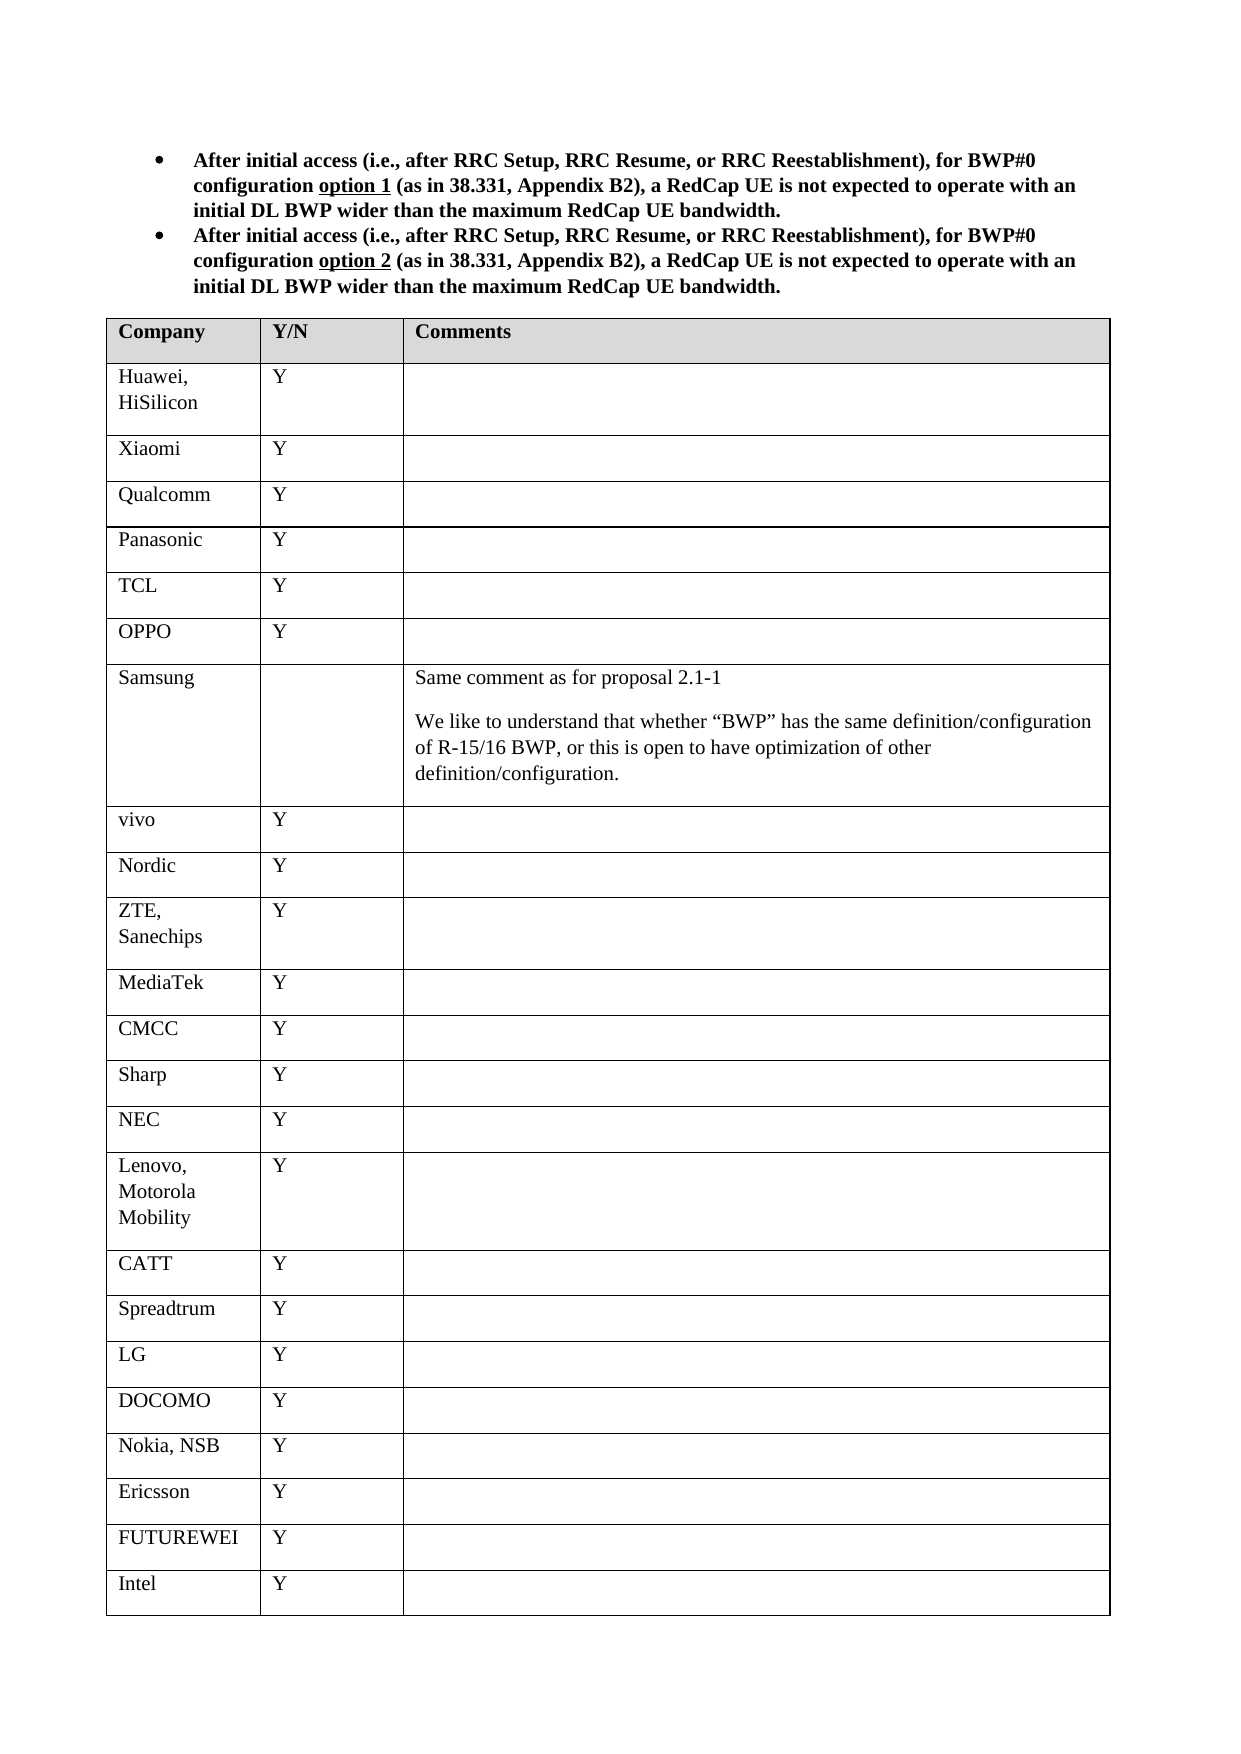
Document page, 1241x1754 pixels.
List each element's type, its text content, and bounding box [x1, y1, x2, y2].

table_cell [404, 1388, 1109, 1432]
table_cell Y [261, 482, 403, 526]
table_header Y/N [261, 319, 403, 363]
list After initial access (i.e., after RRC Setup, RRC Resume, or RRC Reestablishment), for BWP#0 configuration option 1 (as in 38.331, Appendix B2), a RedCap UE is not expected to operate with an initial DL BWP wider than the maximum RedCap UE bandwidth. [156, 147, 1122, 222]
table_cell Y [261, 573, 403, 618]
table_cell [404, 970, 1109, 1015]
table_cell Y [261, 1434, 403, 1478]
table_cell Y [261, 898, 403, 969]
table_cell Y [261, 1571, 403, 1615]
table_cell [404, 1107, 1109, 1152]
table_cell MediaTek [107, 970, 260, 1015]
table_cell TCL [107, 573, 260, 618]
table_cell DOCOMO [107, 1388, 260, 1432]
table_cell Y [261, 364, 403, 435]
table_cell [404, 1016, 1109, 1060]
table_cell Nordic [107, 853, 260, 897]
table_cell [404, 1153, 1109, 1249]
table_cell [404, 1525, 1109, 1569]
table_cell vivo [107, 807, 260, 852]
table_cell Qualcomm [107, 482, 260, 526]
table_cell Y [261, 1388, 403, 1432]
table_cell LG [107, 1342, 260, 1387]
table_cell NEC [107, 1107, 260, 1152]
table_cell [404, 619, 1109, 663]
table_cell Ericsson [107, 1479, 260, 1524]
table_cell [404, 1434, 1109, 1478]
table_cell [404, 1342, 1109, 1387]
table_cell Y [261, 1251, 403, 1295]
list After initial access (i.e., after RRC Setup, RRC Resume, or RRC Reestablishment), for BWP#0 configuration option 2 (as in 38.331, Appendix B2), a RedCap UE is not expected to operate with an initial DL BWP wider than the maximum RedCap UE bandwidth. [156, 223, 1122, 298]
table_cell Y [261, 528, 403, 572]
table_cell CATT [107, 1251, 260, 1295]
table_cell Huawei, HiSilicon [107, 364, 260, 435]
table_cell Lenovo, Motorola Mobility [107, 1153, 260, 1249]
table_cell [261, 665, 403, 806]
table_cell Y [261, 619, 403, 663]
table_cell Y [261, 1296, 403, 1341]
table_cell OPPO [107, 619, 260, 663]
table_cell Nokia, NSB [107, 1434, 260, 1478]
table_cell Y [261, 1016, 403, 1060]
table_cell Y [261, 436, 403, 481]
table_cell [404, 1251, 1109, 1295]
table_cell [404, 807, 1109, 852]
table_cell Y [261, 853, 403, 897]
table_cell [404, 1479, 1109, 1524]
table_cell Y [261, 1107, 403, 1152]
table_cell Xiaomi [107, 436, 260, 481]
table_cell [404, 528, 1109, 572]
table_cell [404, 482, 1109, 526]
table_cell [404, 1571, 1109, 1615]
table_cell Samsung [107, 665, 260, 806]
table_cell Intel [107, 1571, 260, 1615]
table_cell [404, 364, 1109, 435]
table_cell Spreadtrum [107, 1296, 260, 1341]
table_cell [404, 436, 1109, 481]
table_header Company [107, 319, 260, 363]
table_cell ZTE, Sanechips [107, 898, 260, 969]
table_cell Same comment as for proposal 2.1-1 We like to understand that whether “BWP” has the same definition/configuration of R-15/16 BWP, or this is open to have optimization of other definition/configuration. [404, 665, 1109, 806]
table_cell CMCC [107, 1016, 260, 1060]
table_header Comments [404, 319, 1109, 363]
table_cell [404, 573, 1109, 618]
table_cell [404, 898, 1109, 969]
table_cell Y [261, 1479, 403, 1524]
table_cell Y [261, 1342, 403, 1387]
table_cell Y [261, 807, 403, 852]
table_cell Y [261, 1061, 403, 1106]
table_cell [404, 1296, 1109, 1341]
table_cell Panasonic [107, 528, 260, 572]
table_cell [404, 853, 1109, 897]
table_cell Sharp [107, 1061, 260, 1106]
table_cell Y [261, 1153, 403, 1249]
table_cell [404, 1061, 1109, 1106]
table_cell Y [261, 1525, 403, 1569]
table_cell Y [261, 970, 403, 1015]
table_cell FUTUREWEI [107, 1525, 260, 1569]
